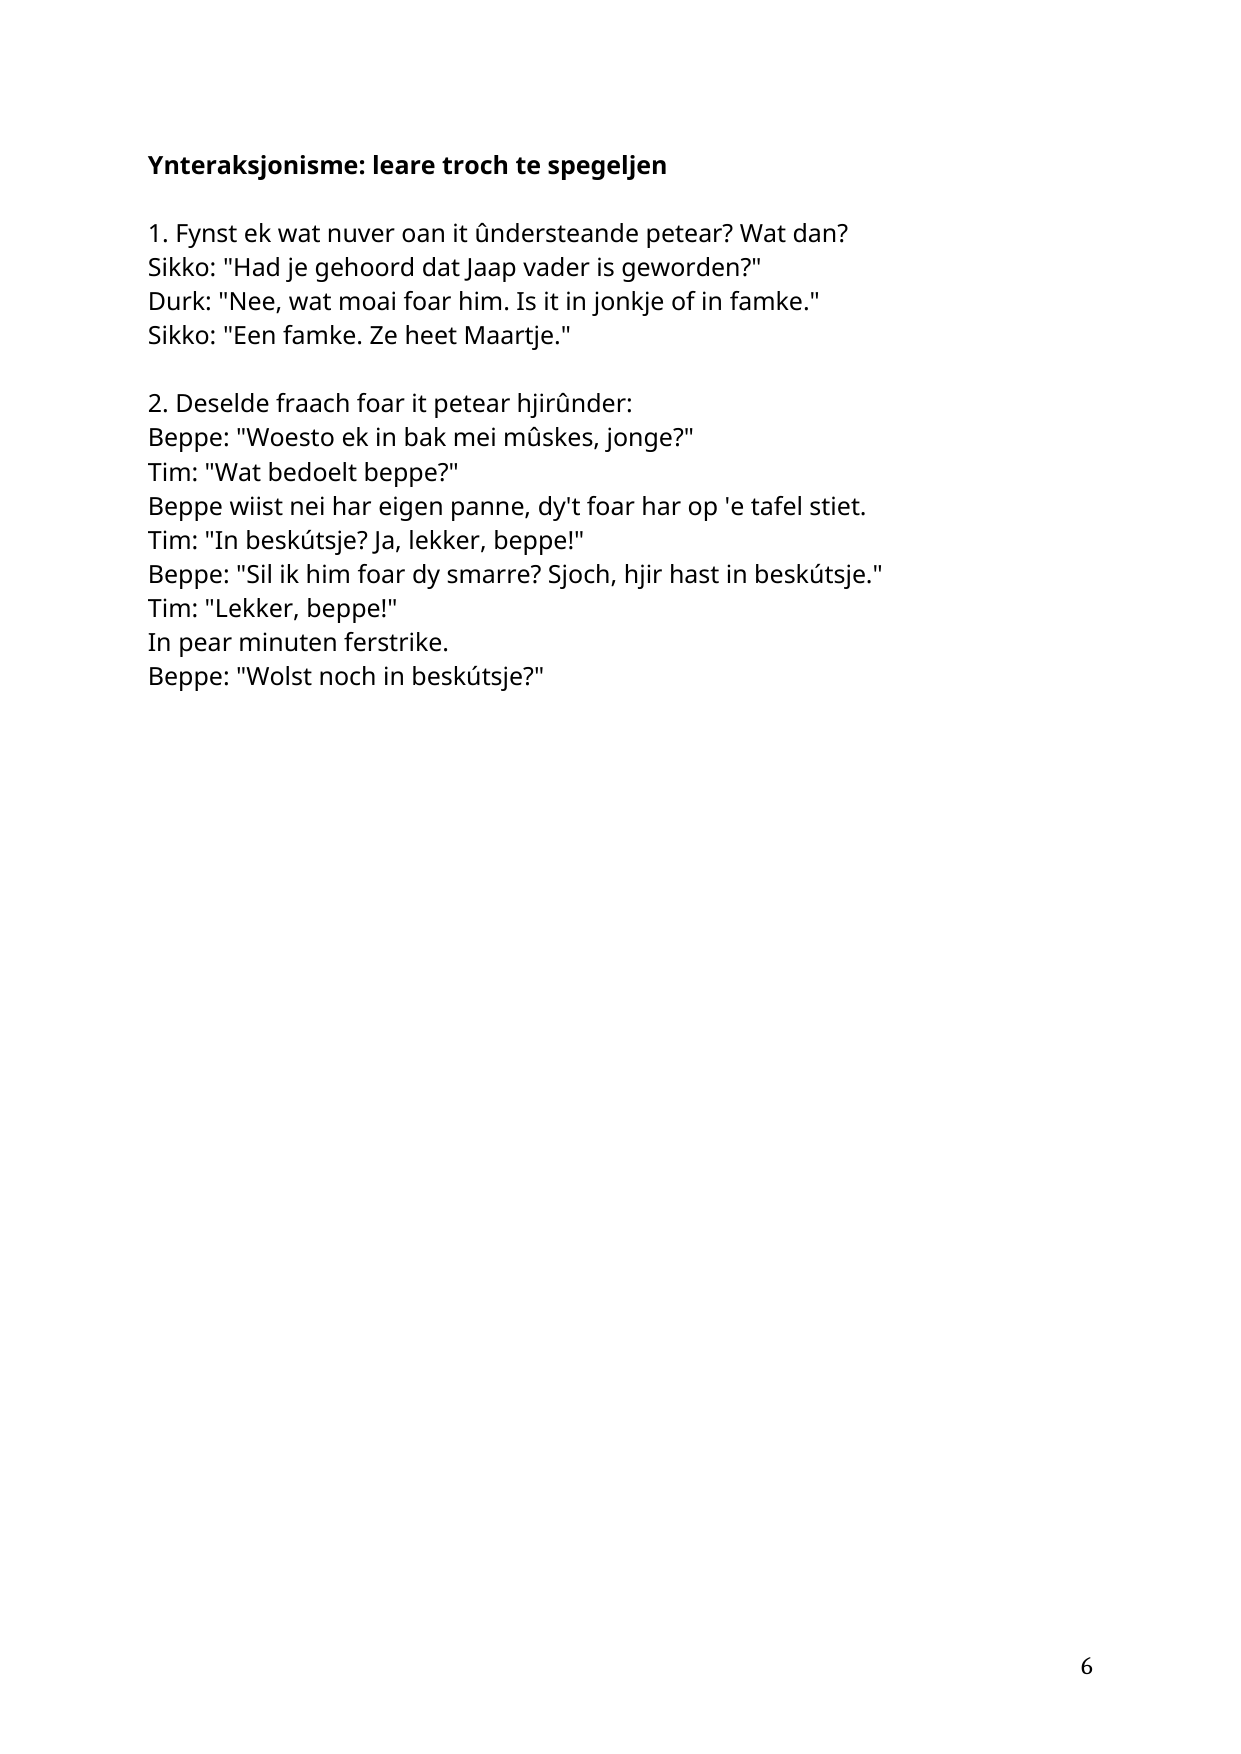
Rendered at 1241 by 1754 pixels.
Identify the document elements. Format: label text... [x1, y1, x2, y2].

text 2. Deselde fraach foar it petear hjirûnder: [148, 386, 1093, 420]
text Ynteraksjonisme: leare troch te spegeljen [148, 148, 1093, 182]
text 1. Fynst ek wat nuver oan it ûndersteande petear? Wat dan? Sikko: "Had je gehoord dat Jaap vader is geworden?" Durk: "Nee, wat moai foar him. Is it in jonkje of in famke." Sikko: "Een famke. Ze heet Maartje." [148, 216, 1093, 352]
text Beppe: "Wolst noch in beskútsje?" [148, 658, 1093, 693]
text Beppe: "Woesto ek in bak mei mûskes, jonge?" Tim: "Wat bedoelt beppe?" Beppe wiist nei har eigen panne, dy't foar har op 'e tafel stiet. Tim: "In beskútsje? Ja, lekker, beppe!" Beppe: "Sil ik him foar dy smarre? Sjoch, hjir hast in beskútsje." Tim: "Lekker, beppe!" In pear minuten ferstrike. [148, 420, 1093, 658]
